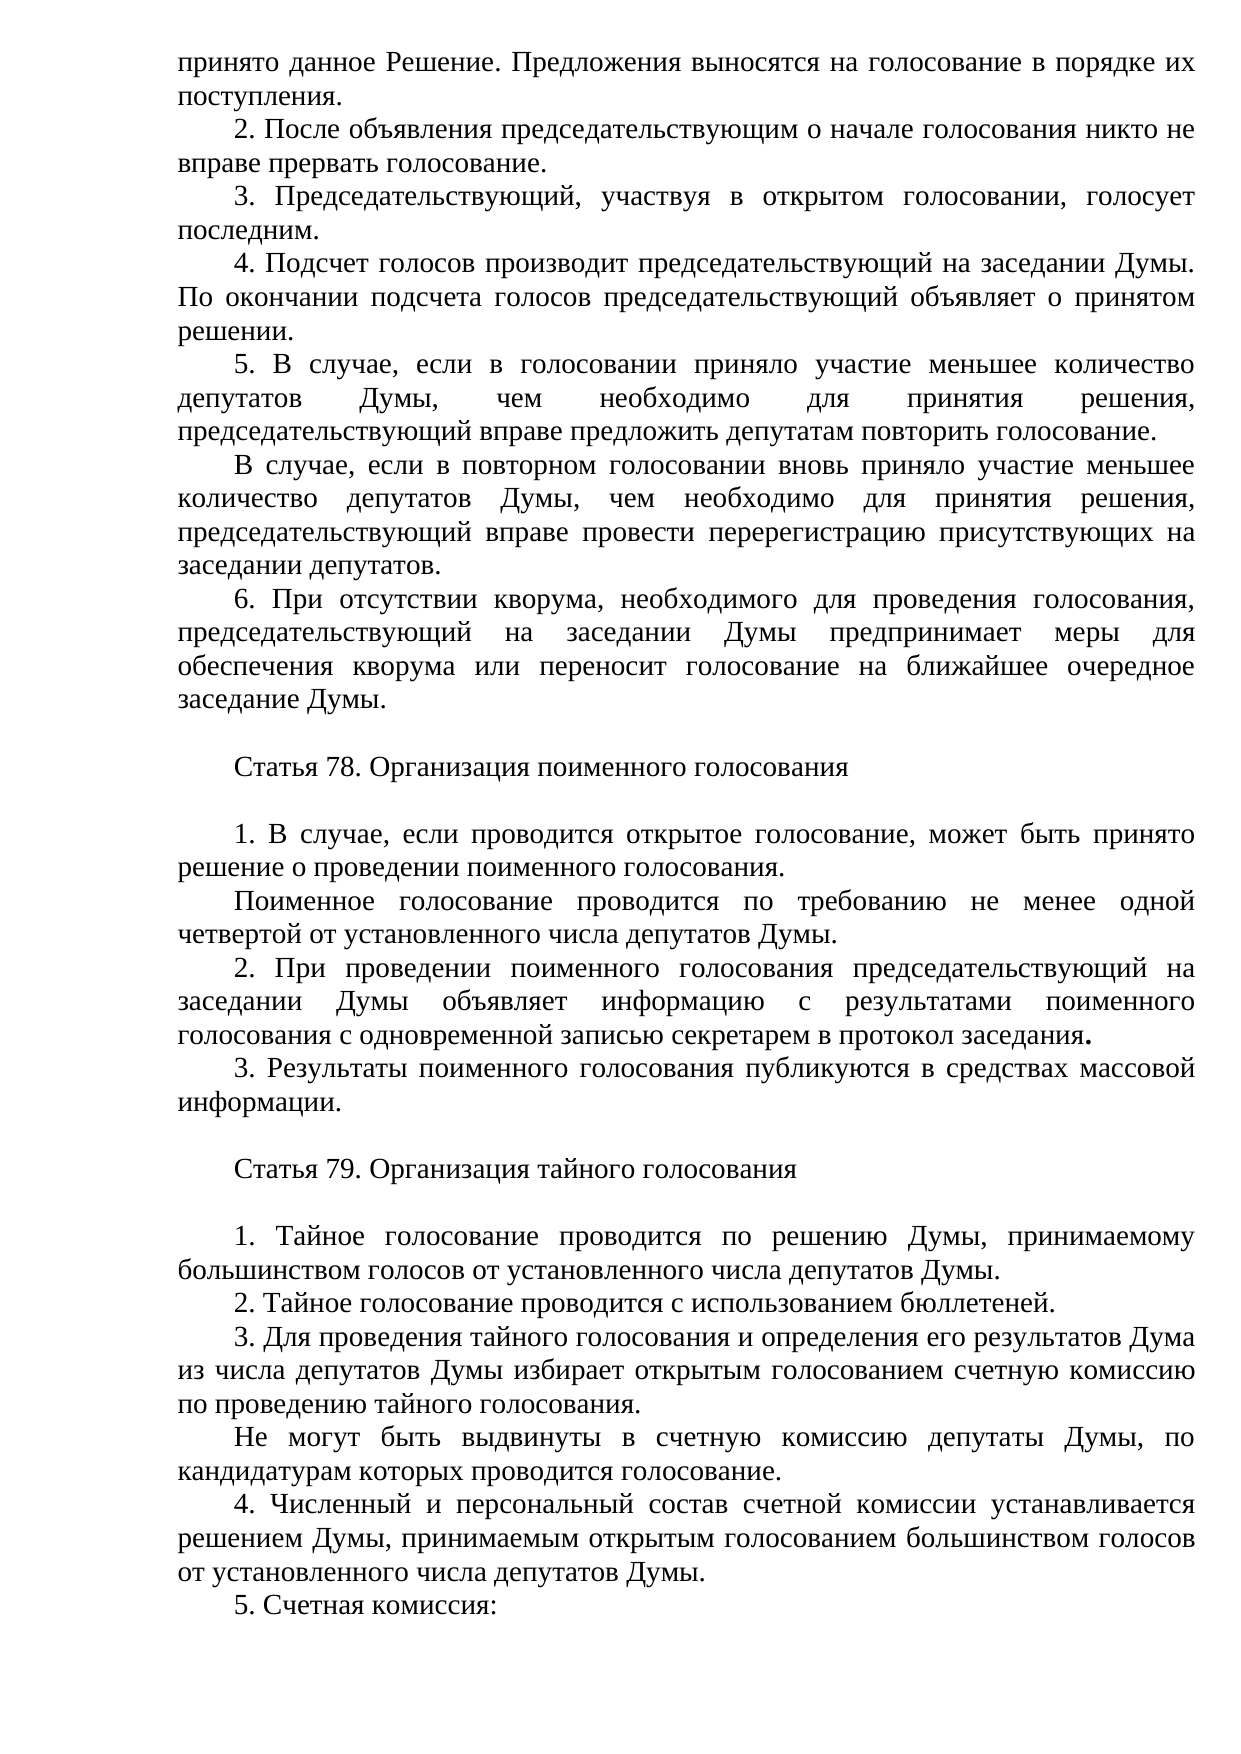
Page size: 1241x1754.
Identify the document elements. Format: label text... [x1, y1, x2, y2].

text Не могут быть выдвинуты в счетную комиссию депутаты Думы, по кандидатурам которых проводится голосование. [177, 1419, 1196, 1487]
text 4. Подсчет голосов производит председательствующий на заседании Думы. По окончании подсчета голосов председательствующий объявляет о принятом решении. [177, 246, 1196, 346]
text Поименное голосование проводится по требованию не менее одной четвертой от установленного числа депутатов Думы. [177, 883, 1196, 950]
text 3. Председательствующий, участвуя в открытом голосовании, голосует последним. [177, 178, 1196, 246]
text 2. Тайное голосование проводится с использованием бюллетеней. [177, 1285, 1196, 1319]
text Статья 78. Организация поименного голосования [177, 749, 1196, 782]
text 2. При проведении поименного голосования председательствующий на заседании Думы объявляет информацию с результатами поименного голосования с одновременной записью секретарем в протокол заседания. [177, 950, 1196, 1051]
text 5. Счетная комиссия: [177, 1587, 1196, 1621]
text 4. Численный и персональный состав счетной комиссии устанавливается решением Думы, принимаемым открытым голосованием большинством голосов от установленного числа депутатов Думы. [177, 1487, 1196, 1587]
text 2. После объявления председательствующим о начале голосования никто не вправе прервать голосование. [177, 111, 1196, 178]
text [177, 44, 1196, 111]
text 3. Для проведения тайного голосования и определения его результатов Дума из числа депутатов Думы избирает открытым голосованием счетную комиссию по проведению тайного голосования. [177, 1319, 1196, 1419]
text 6. При отсутствии кворума, необходимого для проведения голосования, председательствующий на заседании Думы предпринимает меры для обеспечения кворума или переносит голосование на ближайшее очередное заседание Думы. [177, 581, 1196, 715]
text В случае, если в повторном голосовании вновь приняло участие меньшее количество депутатов Думы, чем необходимо для принятия решения, председательствующий вправе провести перерегистрацию присутствующих на заседании депутатов. [177, 447, 1196, 581]
text 5. В случае, если в голосовании приняло участие меньшее количество депутатов Думы, чем необходимо для принятия решения, председательствующий вправе предложить депутатам повторить голосование. [177, 346, 1196, 447]
text 1. Тайное голосование проводится по решению Думы, принимаемому большинством голосов от установленного числа депутатов Думы. [177, 1218, 1196, 1285]
text 1. В случае, если проводится открытое голосование, может быть принято решение о проведении поименного голосования. [177, 816, 1196, 883]
text Статья 79. Организация тайного голосования [177, 1151, 1196, 1185]
text 3. Результаты поименного голосования публикуются в средствах массовой информации. [177, 1051, 1196, 1118]
